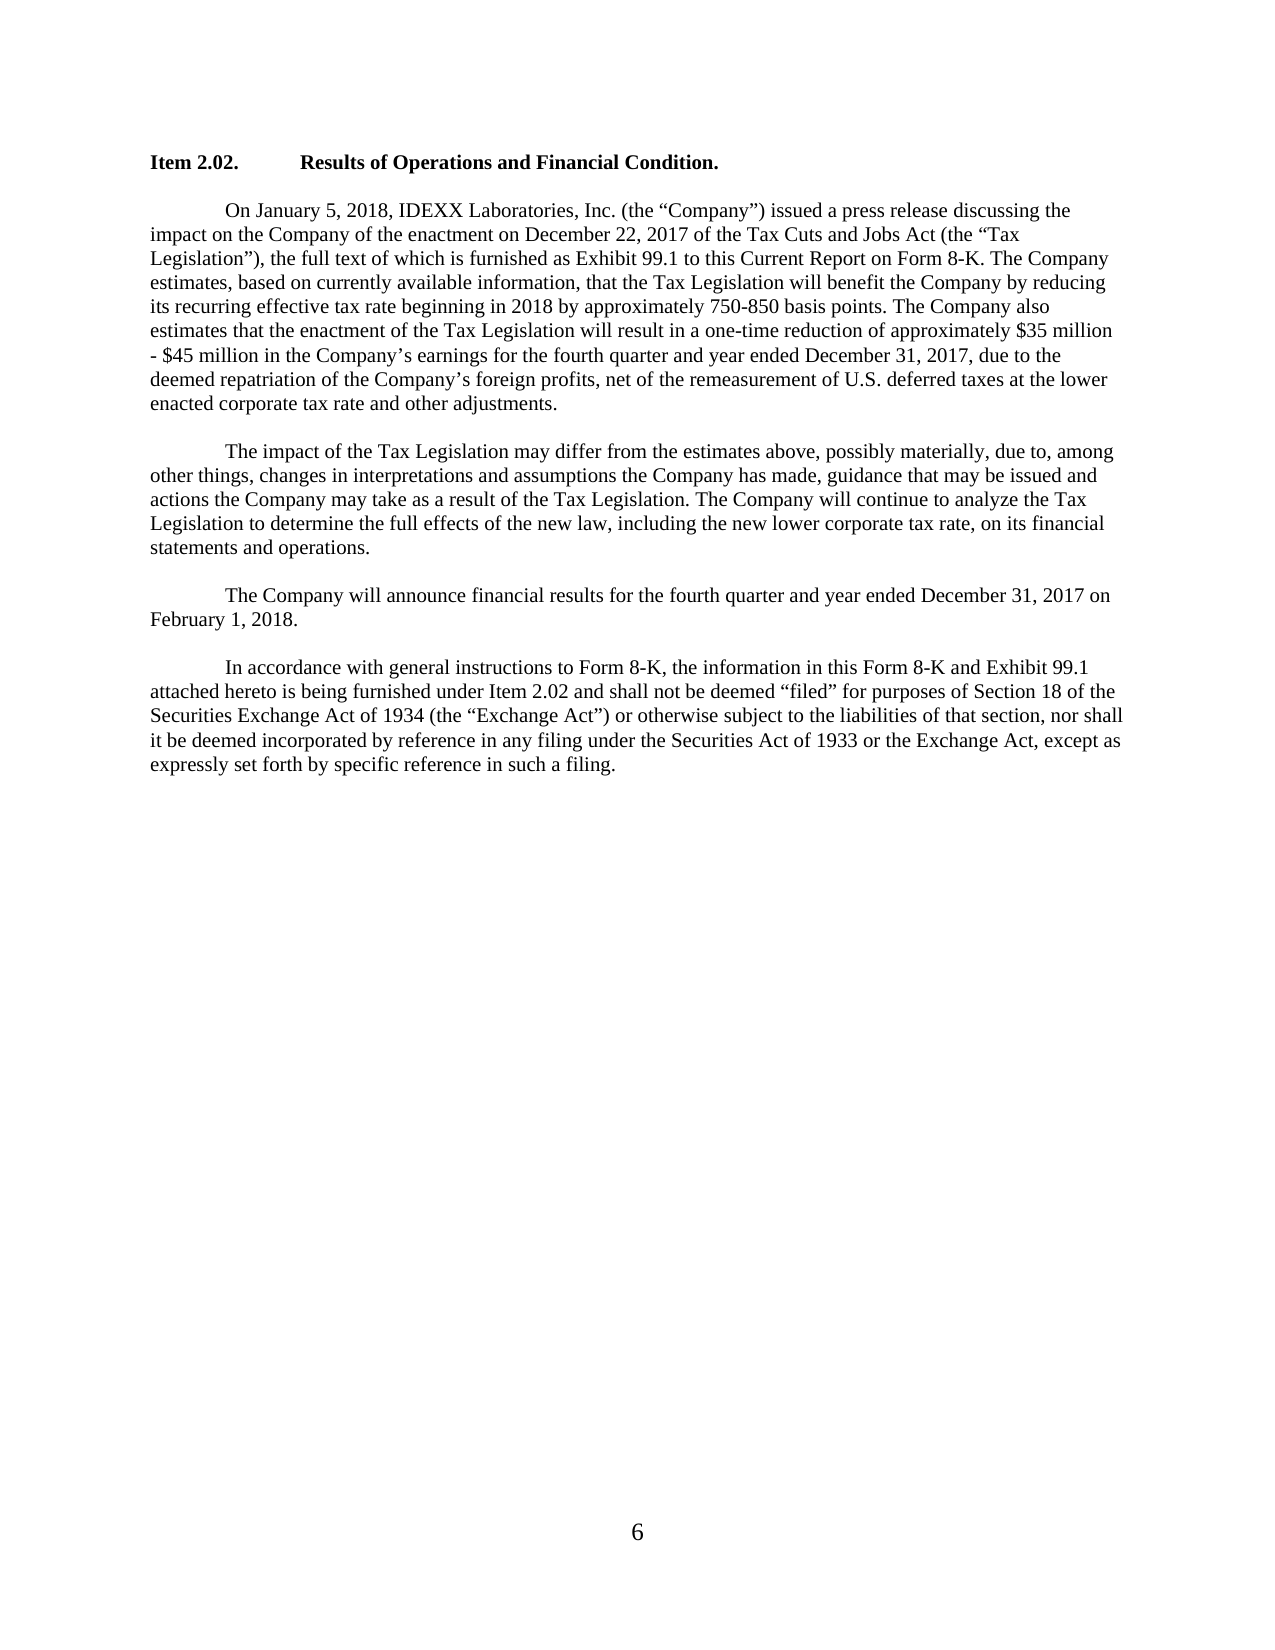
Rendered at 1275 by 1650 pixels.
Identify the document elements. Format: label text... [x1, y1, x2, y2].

text The impact of the Tax Legislation may differ from the estimates above, possibly materially, due to, among other things, changes in interpretations and assumptions the Company has made, guidance that may be issued and actions the Company may take as a result of the Tax Legislation. The Company will continue to analyze the Tax Legislation to determine the full effects of the new law, including the new lower corporate tax rate, on its financial statements and operations. [150, 439, 1125, 559]
table_header Item 2.02. [150, 150, 300, 174]
text On January 5, 2018, IDEXX Laboratories, Inc. (the “Company”) issued a press release discussing the impact on the Company of the enactment on December 22, 2017 of the Tax Cuts and Jobs Act (the “Tax Legislation”), the full text of which is furnished as Exhibit 99.1 to this Current Report on Form 8-K. The Company estimates, based on currently available information, that the Tax Legislation will benefit the Company by reducing its recurring effective tax rate beginning in 2018 by approximately 750-850 basis points. The Company also estimates that the enactment of the Tax Legislation will result in a one-time reduction of approximately $35 million - $45 million in the Company’s earnings for the fourth quarter and year ended December 31, 2017, due to the deemed repatriation of the Company’s foreign profits, net of the remeasurement of U.S. deferred taxes at the lower enacted corporate tax rate and other adjustments. [150, 198, 1125, 415]
text In accordance with general instructions to Form 8-K, the information in this Form 8-K and Exhibit 99.1 attached hereto is being furnished under Item 2.02 and shall not be deemed “filed” for purposes of Section 18 of the Securities Exchange Act of 1934 (the “Exchange Act”) or otherwise subject to the liabilities of that section, nor shall it be deemed incorporated by reference in any filing under the Securities Act of 1933 or the Exchange Act, except as expressly set forth by specific reference in such a filing. [150, 655, 1125, 776]
text The Company will announce financial results for the fourth quarter and year ended December 31, 2017 on February 1, 2018. [150, 583, 1125, 631]
table_header Results of Operations and Financial Condition. [300, 150, 1125, 174]
